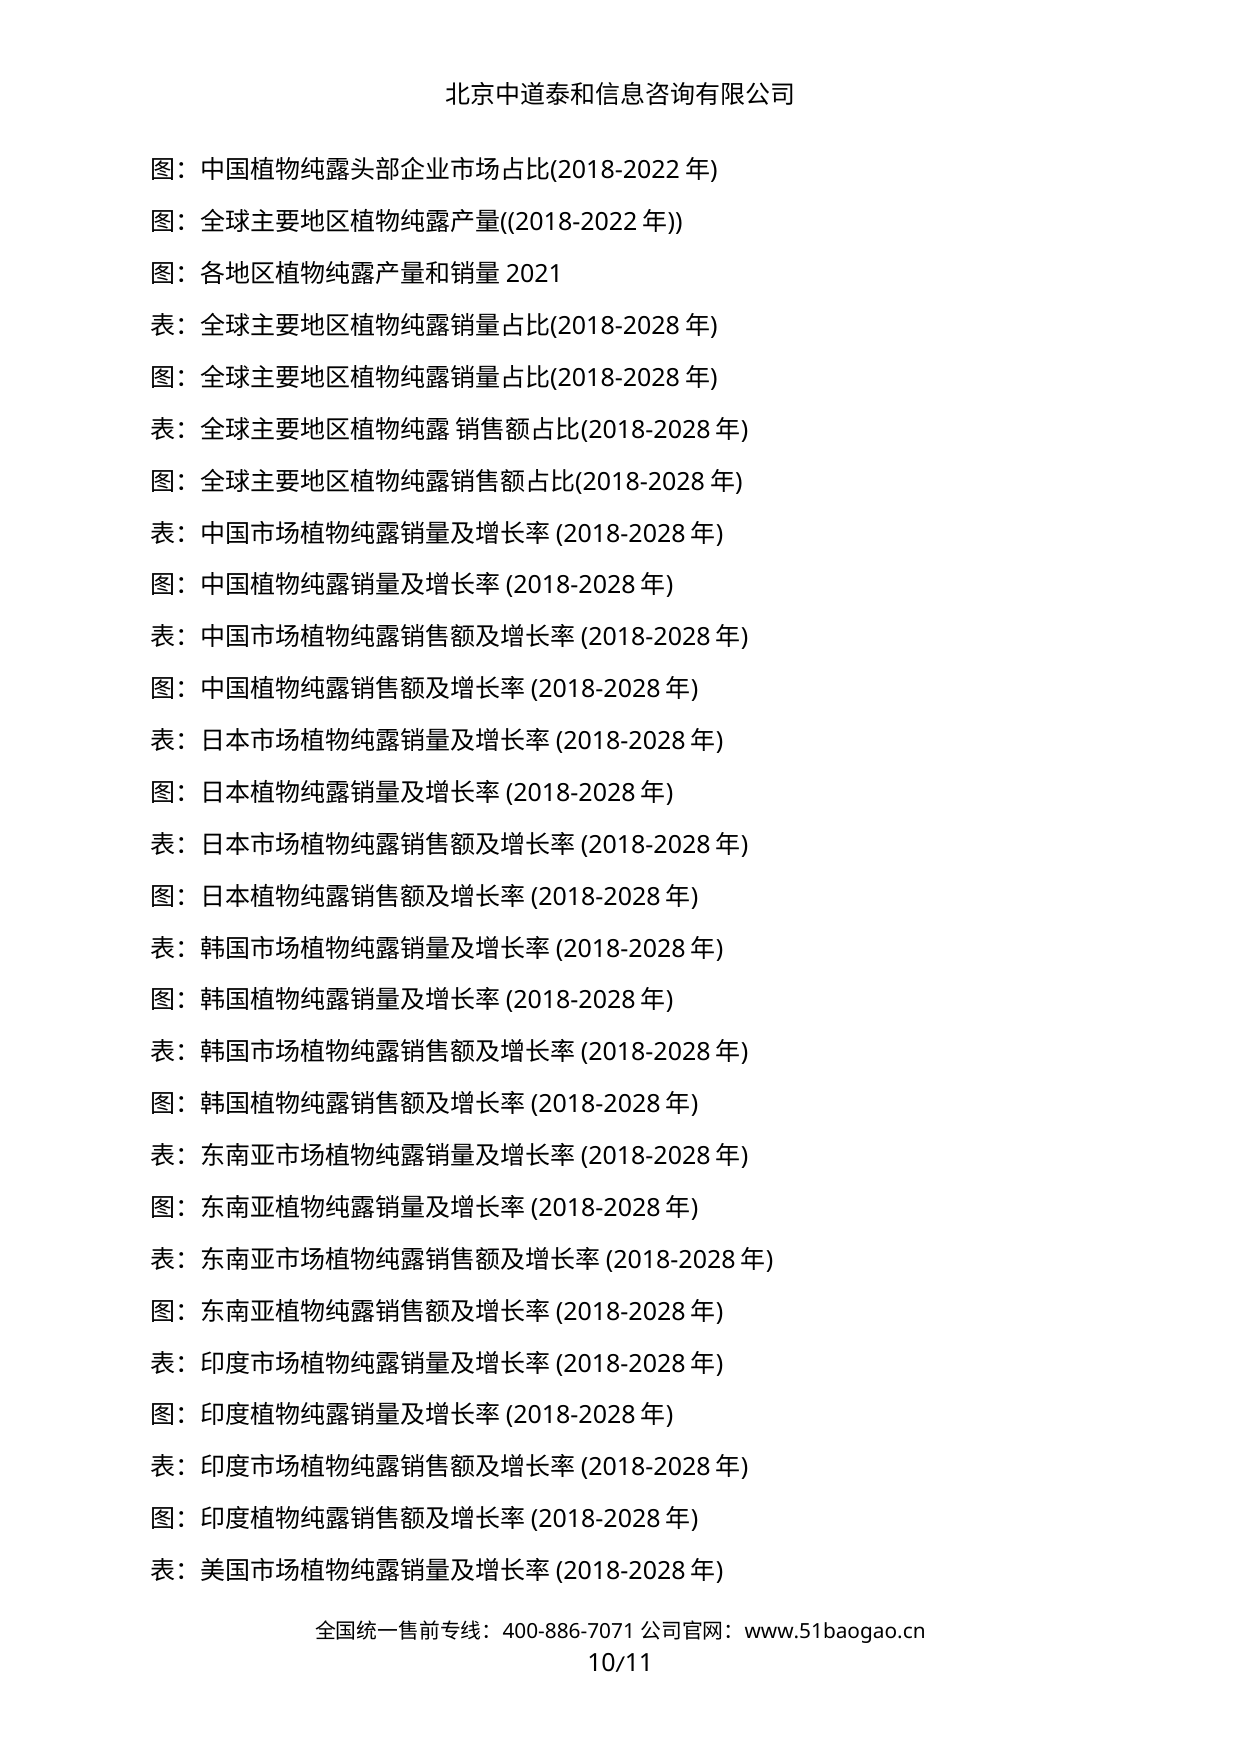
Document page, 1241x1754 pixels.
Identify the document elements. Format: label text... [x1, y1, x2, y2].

text 图：东南亚植物纯露销售额及增长率 (2018-2028年) [150, 1291, 1090, 1327]
text 表：韩国市场植物纯露销量及增长率 (2018-2028年) [150, 928, 1090, 964]
text 图：中国植物纯露销售额及增长率 (2018-2028年) [150, 669, 1090, 705]
text 表：东南亚市场植物纯露销量及增长率 (2018-2028年) [150, 1136, 1090, 1172]
text 表：中国市场植物纯露销售额及增长率 (2018-2028年) [150, 617, 1090, 653]
text 图：全球主要地区植物纯露产量((2018-2022年)) [150, 202, 1090, 238]
text 图：全球主要地区植物纯露销售额占比(2018-2028年) [150, 461, 1090, 497]
text 图：印度植物纯露销量及增长率 (2018-2028年) [150, 1395, 1090, 1431]
text 表：全球主要地区植物纯露销量占比(2018-2028年) [150, 306, 1090, 342]
text 表：中国市场植物纯露销量及增长率 (2018-2028年) [150, 513, 1090, 549]
text 表：印度市场植物纯露销售额及增长率 (2018-2028年) [150, 1447, 1090, 1483]
text 图：日本植物纯露销量及增长率 (2018-2028年) [150, 772, 1090, 809]
text 图：全球主要地区植物纯露销量占比(2018-2028年) [150, 357, 1090, 394]
text 图：各地区植物纯露产量和销量 2021 [150, 254, 1090, 290]
text 图：中国植物纯露头部企业市场占比(2018-2022年) [150, 150, 1090, 186]
text 表：日本市场植物纯露销量及增长率 (2018-2028年) [150, 721, 1090, 757]
text 表：全球主要地区植物纯露 销售额占比(2018-2028年) [150, 409, 1090, 446]
text 表：印度市场植物纯露销量及增长率 (2018-2028年) [150, 1343, 1090, 1379]
text 图：印度植物纯露销售额及增长率 (2018-2028年) [150, 1499, 1090, 1535]
text 表：日本市场植物纯露销售额及增长率 (2018-2028年) [150, 824, 1090, 861]
text 图：中国植物纯露销量及增长率 (2018-2028年) [150, 565, 1090, 601]
text 图：东南亚植物纯露销量及增长率 (2018-2028年) [150, 1187, 1090, 1224]
text 图：日本植物纯露销售额及增长率 (2018-2028年) [150, 876, 1090, 912]
text 表：韩国市场植物纯露销售额及增长率 (2018-2028年) [150, 1032, 1090, 1068]
text 表：东南亚市场植物纯露销售额及增长率 (2018-2028年) [150, 1239, 1090, 1276]
text 图：韩国植物纯露销售额及增长率 (2018-2028年) [150, 1084, 1090, 1120]
text 图：韩国植物纯露销量及增长率 (2018-2028年) [150, 980, 1090, 1016]
text 表：美国市场植物纯露销量及增长率 (2018-2028年) [150, 1551, 1090, 1587]
